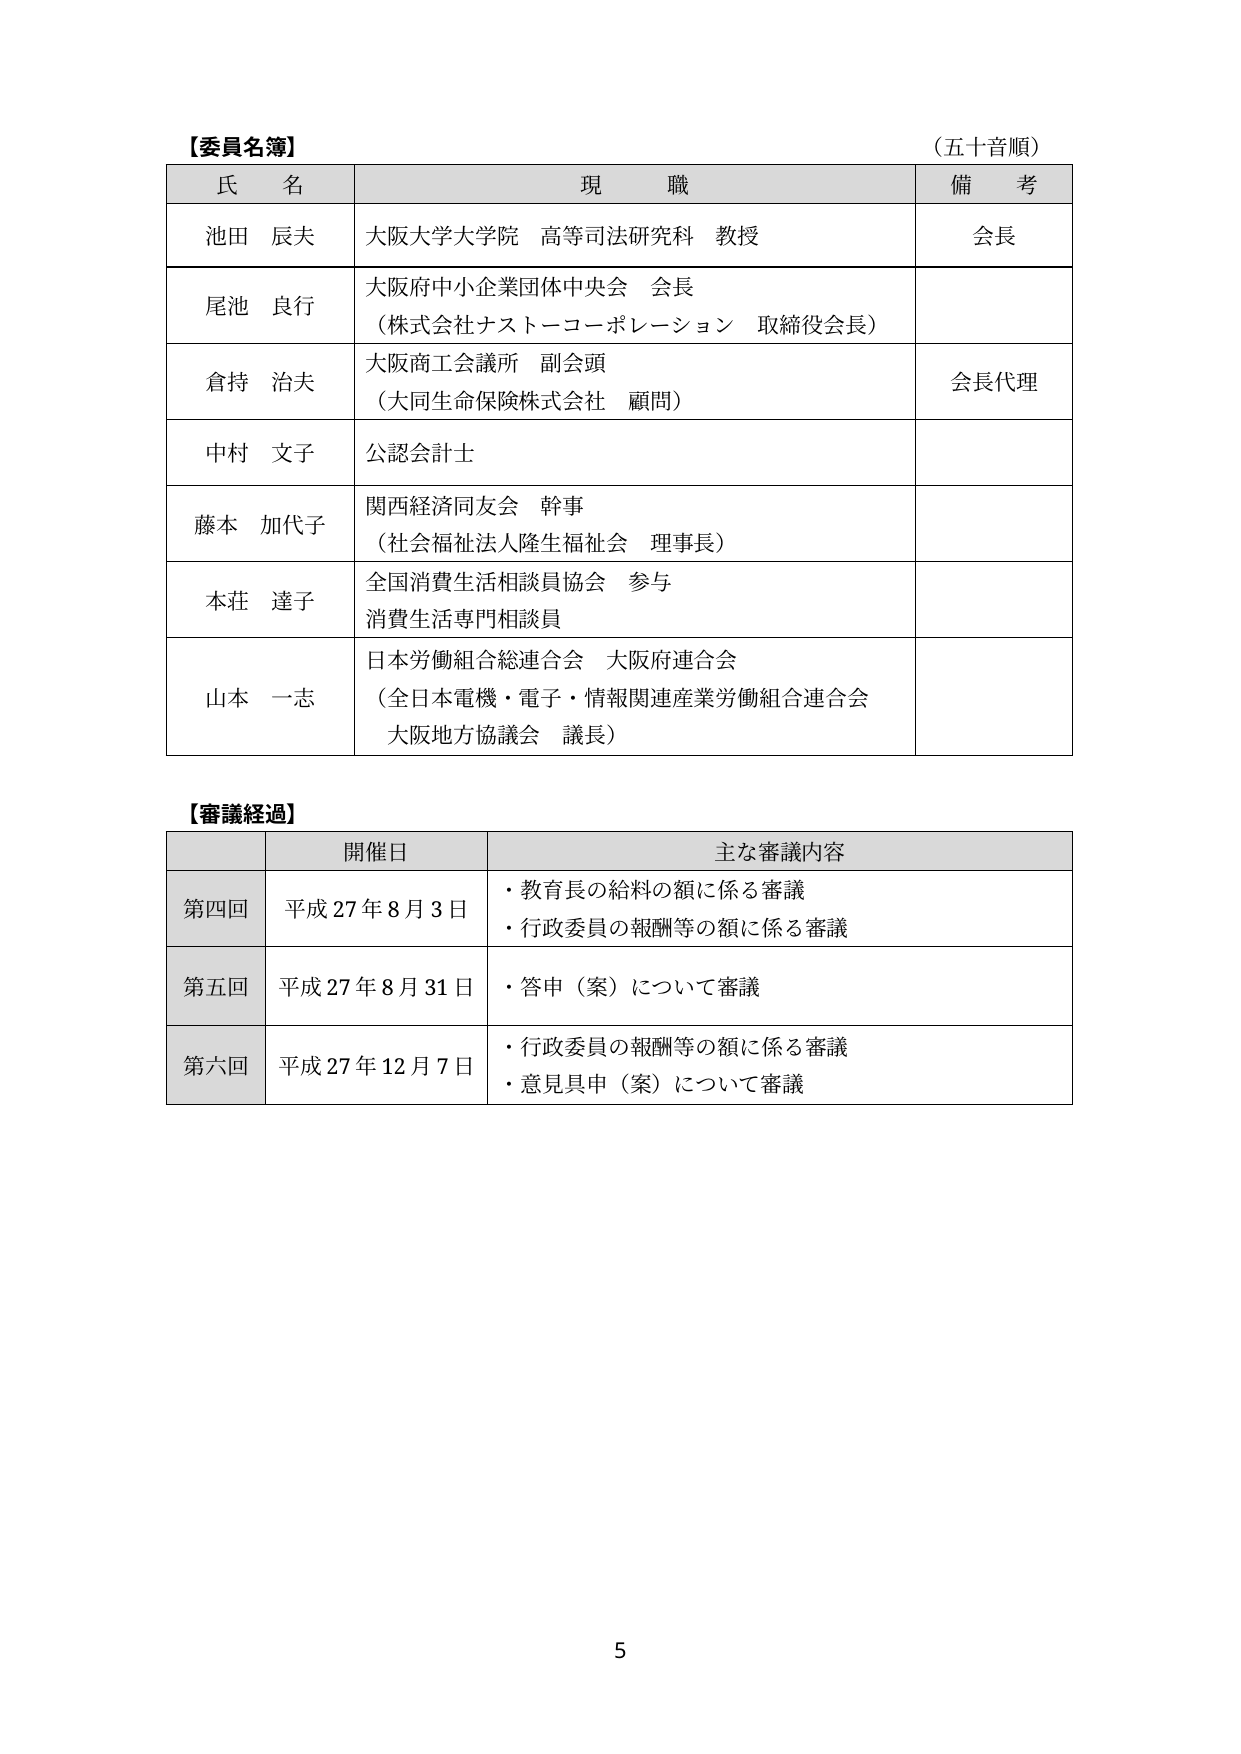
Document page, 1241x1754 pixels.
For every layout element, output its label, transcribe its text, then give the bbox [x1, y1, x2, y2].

table_cell [916, 268, 1072, 342]
table_header [167, 832, 265, 870]
table_cell 全国消費生活相談員協会 参与 消費生活専門相談員 [355, 562, 915, 637]
table_cell [916, 638, 1072, 755]
table_cell 第五回 [167, 947, 265, 1025]
table_cell 山本 一志 [167, 638, 354, 755]
table_cell 本荘 達子 [167, 562, 354, 637]
table_cell 中村 文子 [167, 420, 354, 485]
table_header 備 考 [916, 165, 1072, 203]
table_cell 藤本 加代子 [167, 486, 354, 561]
table_header 開催日 [266, 832, 487, 870]
table_header 主な審議内容 [488, 832, 1072, 870]
text 【委員名簿】 （五十音順） [177, 127, 1063, 164]
table_cell 会長 [916, 204, 1072, 266]
table_cell ・行政委員の報酬等の額に係る審議 ・意見具申（案）について審議 [488, 1026, 1072, 1104]
table_cell [916, 562, 1072, 637]
table_cell 平成27年12月7日 [266, 1026, 487, 1104]
table_header 現 職 [355, 165, 915, 203]
table_cell [916, 486, 1072, 561]
table_cell 池田 辰夫 [167, 204, 354, 266]
table_cell 第四回 [167, 871, 265, 946]
table_cell [916, 420, 1072, 485]
table_cell 大阪大学大学院 高等司法研究科 教授 [355, 204, 915, 266]
table_cell 大阪府中小企業団体中央会 会長 （株式会社ナストーコーポレーション 取締役会長） [355, 268, 915, 342]
text 【審議経過】 [177, 794, 1063, 831]
table_cell 倉持 治夫 [167, 344, 354, 418]
table_header 氏 名 [167, 165, 354, 203]
table_cell 平成27年8月31日 [266, 947, 487, 1025]
table_cell 関西経済同友会 幹事 （社会福祉法人隆生福祉会 理事長） [355, 486, 915, 561]
table_cell 尾池 良行 [167, 268, 354, 342]
table_cell 公認会計士 [355, 420, 915, 485]
table_cell ・教育長の給料の額に係る審議 ・行政委員の報酬等の額に係る審議 [488, 871, 1072, 946]
table_cell 日本労働組合総連合会 大阪府連合会 （全日本電機・電子・情報関連産業労働組合連合会 大阪地方協議会 議長） [355, 638, 915, 755]
table_cell ・答申（案）について審議 [488, 947, 1072, 1025]
table_cell 平成27年8月3日 [266, 871, 487, 946]
table_cell 第六回 [167, 1026, 265, 1104]
table_cell 会長代理 [916, 344, 1072, 418]
table_cell 大阪商工会議所 副会頭 （大同生命保険株式会社 顧問） [355, 344, 915, 418]
